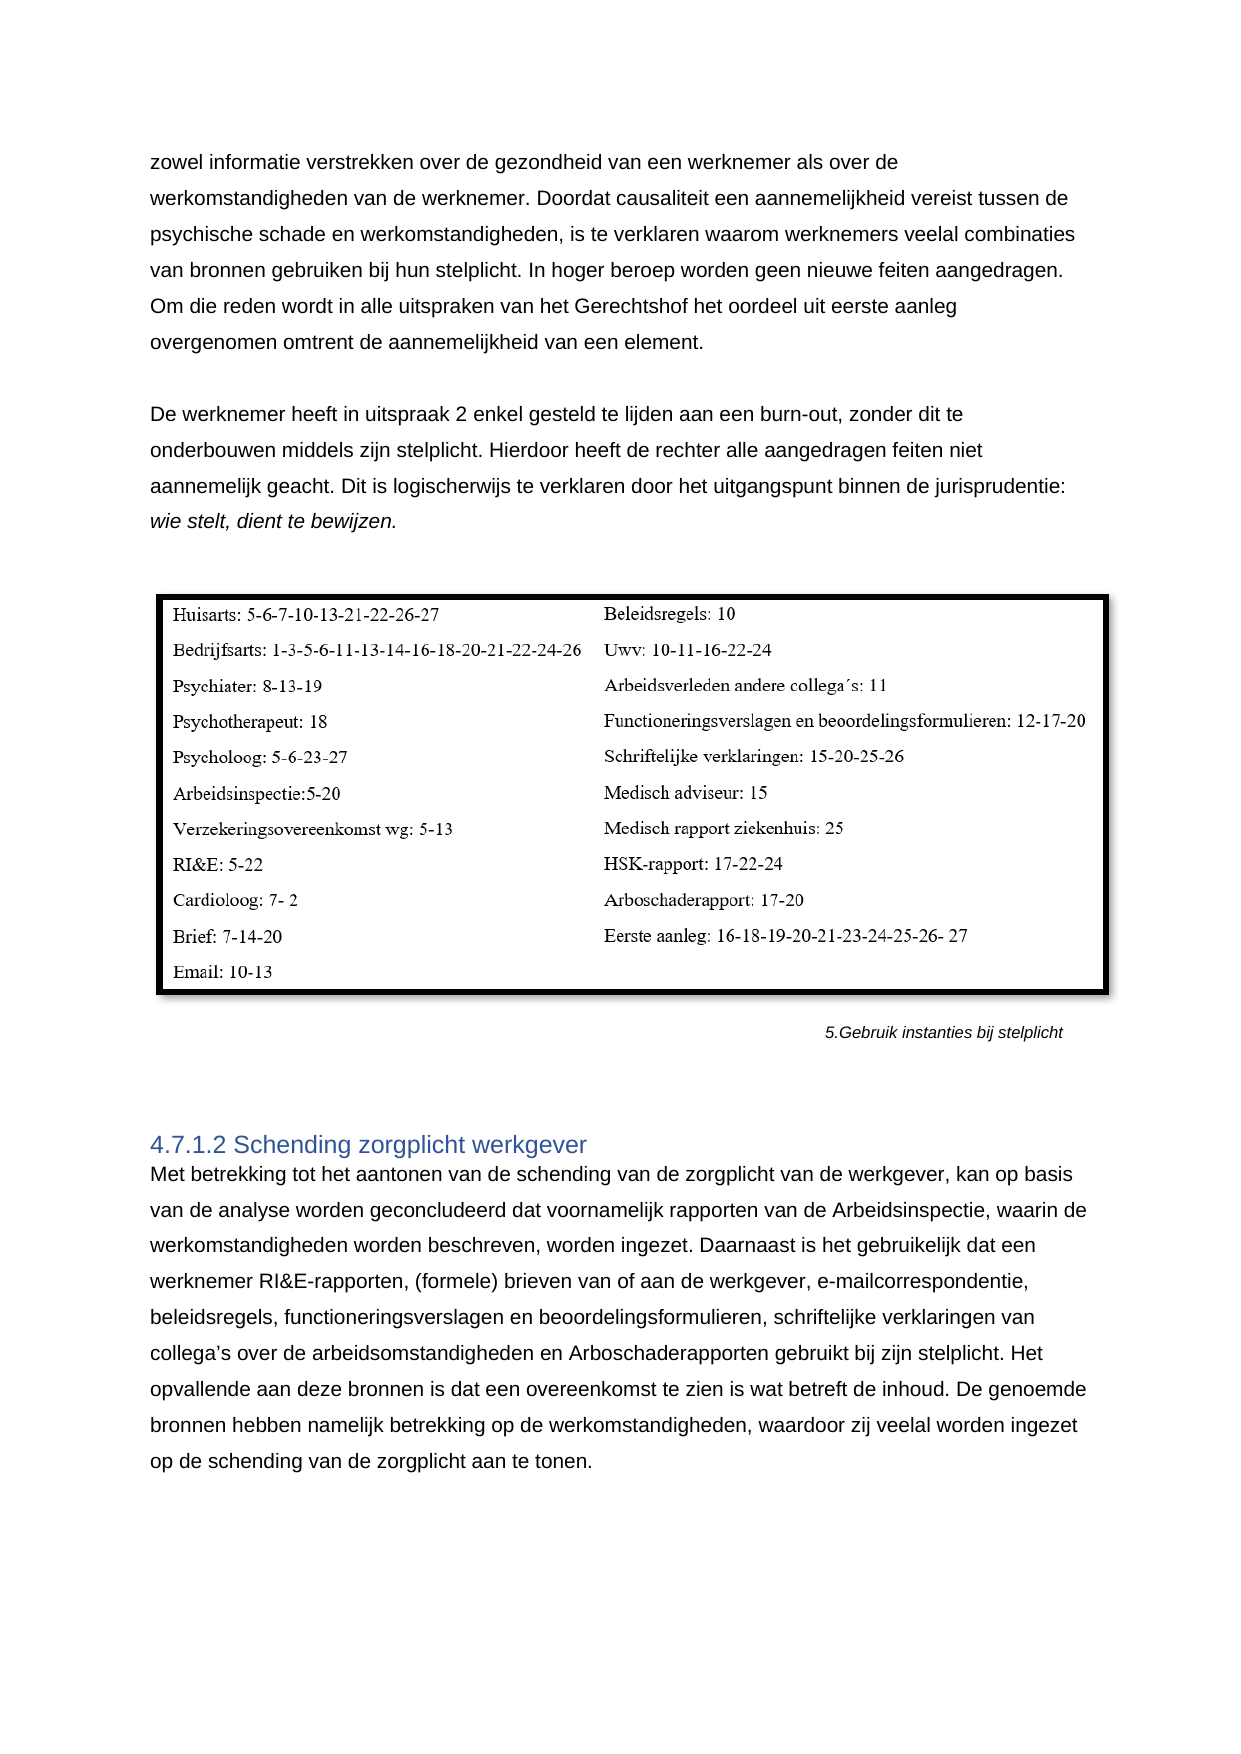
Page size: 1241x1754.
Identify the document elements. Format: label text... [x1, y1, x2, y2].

text 5.Gebruik instanties bij stelplicht [150, 1023, 1090, 1042]
text Met betrekking tot het aantonen van de schending van de zorgplicht van de werkgever, kan op basis van de analyse worden geconcludeerd dat voornamelijk rapporten van de Arbeidsinspectie, waarin de werkomstandigheden worden beschreven, worden ingezet. Daarnaast is het gebruikelijk dat een werknemer RI&E-rapporten, (formele) brieven van of aan de werkgever, e-mailcorrespondentie, beleidsregels, functioneringsverslagen en beoordelingsformulieren, schriftelijke verklaringen van collega’s over de arbeidsomstandigheden en Arboschaderapporten gebruikt bij zijn stelplicht. Het opvallende aan deze bronnen is dat een overeenkomst te zien is wat betreft de inhoud. De genoemde bronnen hebben namelijk betrekking op de werkomstandigheden, waardoor zij veelal worden ingezet op de schending van de zorgplicht aan te tonen. [150, 1161, 1090, 1473]
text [150, 150, 1090, 354]
text De werknemer heeft in uitspraak 2 enkel gesteld te lijden aan een burn-out, zonder dit te onderbouwen middels zijn stelplicht. Hierdoor heeft de rechter alle aangedragen feiten niet aannemelijk geacht. Dit is logischerwijs te verklaren door het uitgangspunt binnen de jurisprudentie: wie stelt, dient te bewijzen. [150, 402, 1090, 533]
subtitle 4.7.1.2 Schending zorgplicht werkgever [150, 1130, 1090, 1159]
picture [163, 600, 1103, 989]
